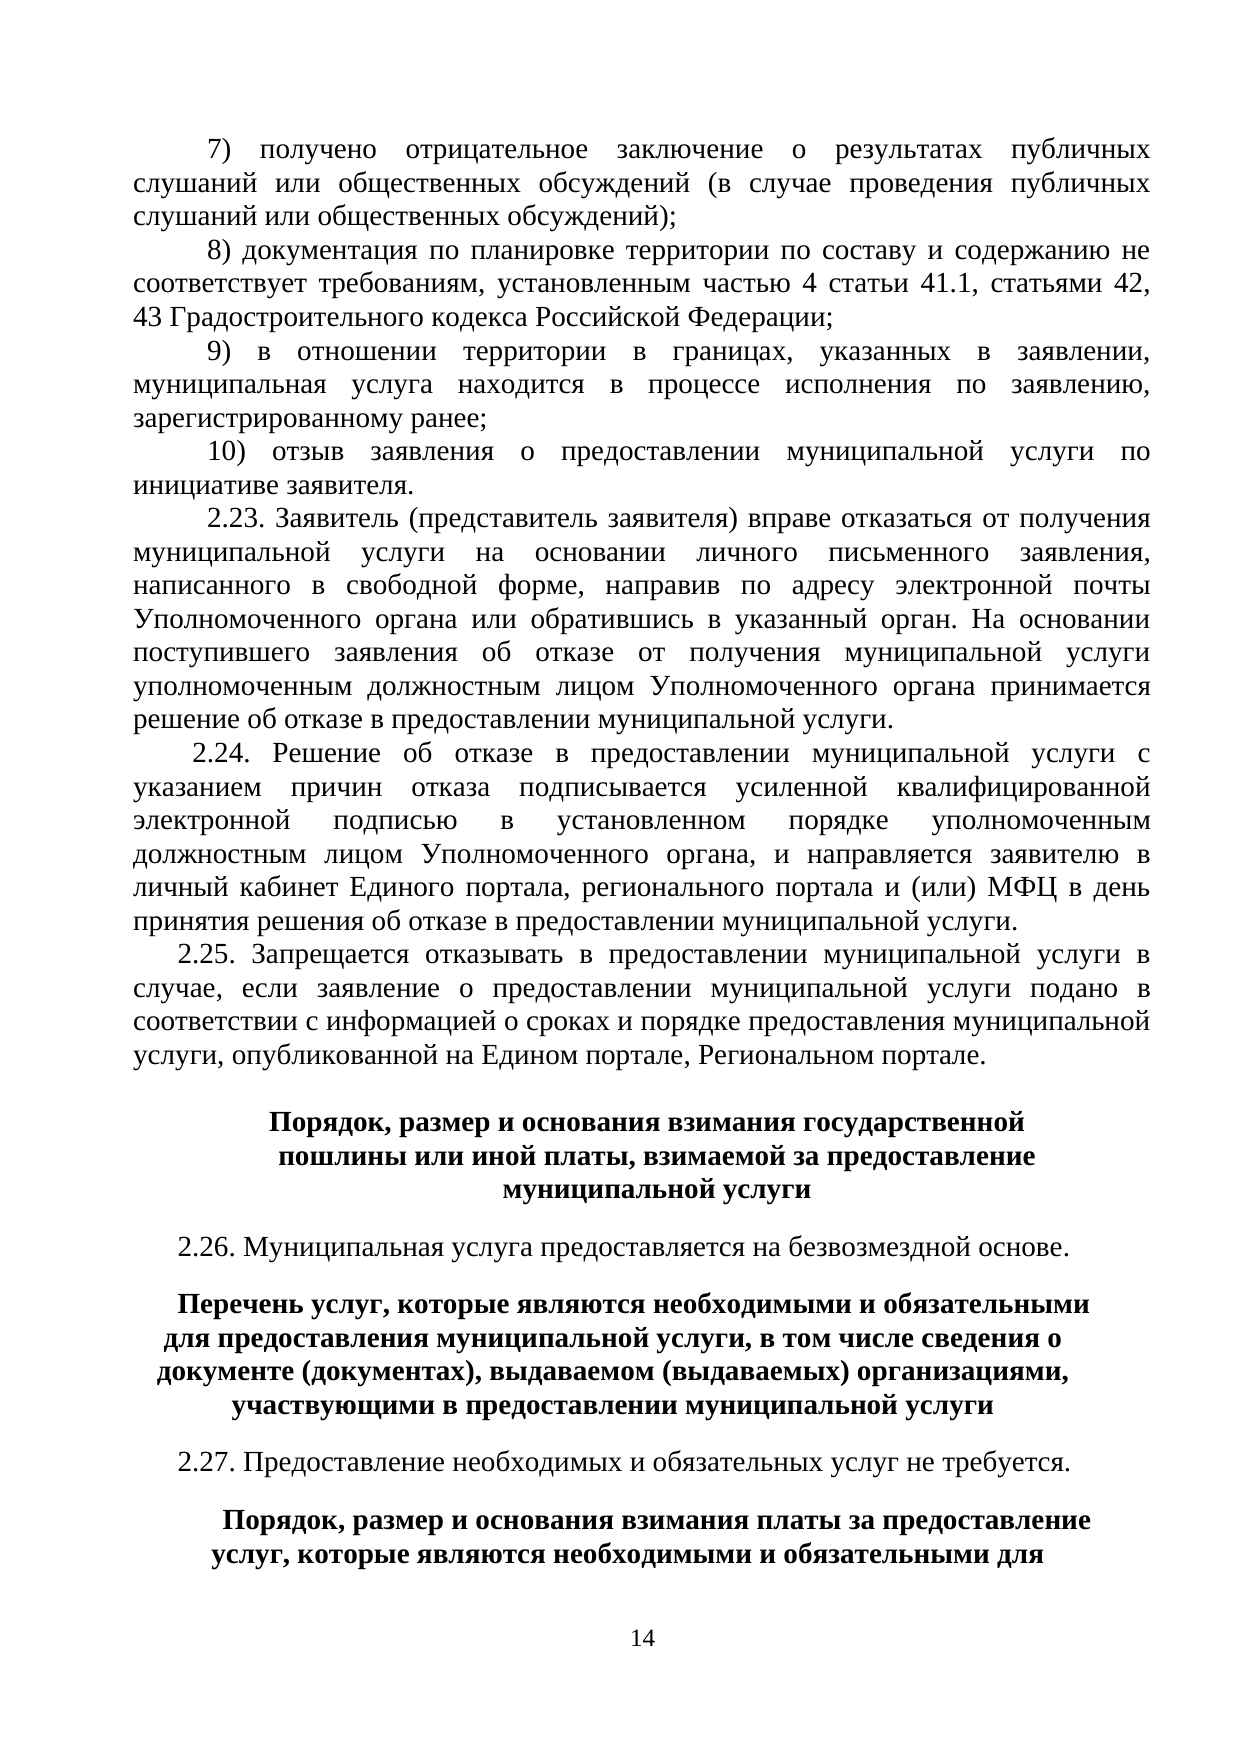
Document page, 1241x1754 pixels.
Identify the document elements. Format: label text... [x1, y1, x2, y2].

text 2.26. Муниципальная услуга предоставляется на безвозмездной основе. [133, 1229, 1152, 1262]
text 10) отзыв заявления о предоставлении муниципальной услуги по инициативе заявителя. [133, 433, 1152, 500]
text 2.25. Запрещается отказывать в предоставлении муниципальной услуги в случае, если заявление о предоставлении муниципальной услуги подано в соответствии с информацией о сроках и порядке предоставления муниципальной услуги, опубликованной на Едином портале, Региональном портале. [133, 936, 1152, 1071]
text Порядок, размер и основания взимания государственной пошлины или иной платы, взимаемой за предоставление муниципальной услуги [216, 1104, 1078, 1205]
text 8) документация по планировке территории по составу и содержанию не соответствует требованиям, установленным частью 4 статьи 41.1, статьями 42, 43 Градостроительного кодекса Российской Федерации; [133, 232, 1152, 333]
text 7) получено отрицательное заключение о результатах публичных слушаний или общественных обсуждений (в случае проведения публичных слушаний или общественных обсуждений); [133, 131, 1152, 232]
text 2.27. Предоставление необходимых и обязательных услуг не требуется. [177, 1444, 1152, 1478]
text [133, 1502, 1122, 1569]
text 2.24. Решение об отказе в предоставлении муниципальной услуги с указанием причин отказа подписывается усиленной квалифицированной электронной подписью в установленном порядке уполномоченным должностным лицом Уполномоченного органа, и направляется заявителю в личный кабинет Единого портала, регионального портала и (или) МФЦ в день принятия решения об отказе в предоставлении муниципальной услуги. [133, 735, 1152, 936]
text 9) в отношении территории в границах, указанных в заявлении, муниципальная услуга находится в процессе исполнения по заявлению, зарегистрированному ранее; [133, 333, 1152, 433]
text 2.23. Заявитель (представитель заявителя) вправе отказаться от получения муниципальной услуги на основании личного письменного заявления, написанного в свободной форме, направив по адресу электронной почты Уполномоченного органа или обратившись в указанный орган. На основании поступившего заявления об отказе от получения муниципальной услуги уполномоченным должностным лицом Уполномоченного органа принимается решение об отказе в предоставлении муниципальной услуги. [133, 500, 1152, 735]
text Перечень услуг, которые являются необходимыми и обязательными для предоставления муниципальной услуги, в том числе сведения о документе (документах), выдаваемом (выдаваемых) организациями, участвующими в предоставлении муниципальной услуги [133, 1286, 1093, 1421]
